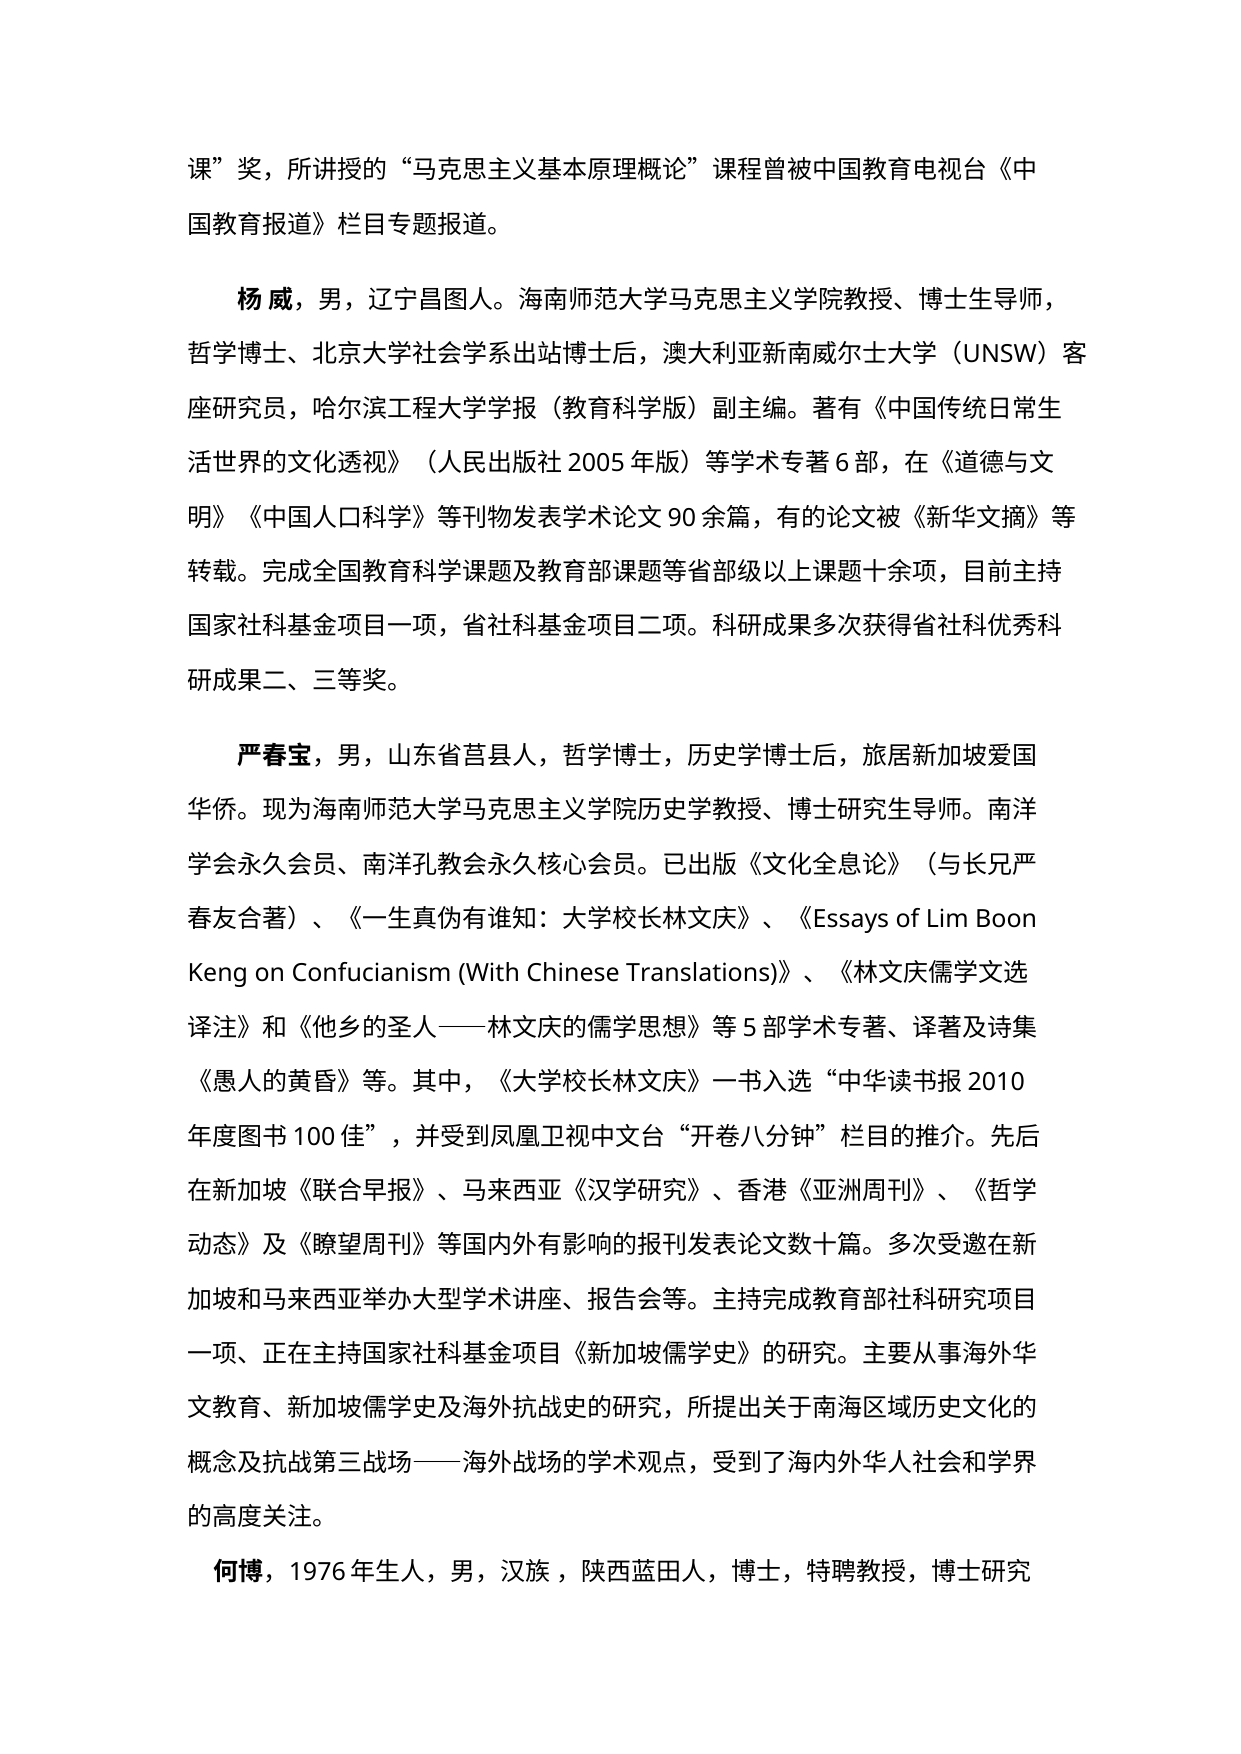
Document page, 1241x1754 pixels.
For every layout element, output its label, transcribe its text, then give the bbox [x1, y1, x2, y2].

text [187, 735, 1053, 1587]
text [187, 150, 1053, 241]
text 杨 威，男，辽宁昌图人。海南师范大学马克思主义学院教授、博士生导师，哲学博士、北京大学社会学系出站博士后，澳大利亚新南威尔士大学（UNSW）客座研究员，哈尔滨工程大学学报（教育科学版）副主编。著有《中国传统日常生活世界的文化透视》（人民出版社2005年版）等学术专著6部，在《道德与文明》《中国人口科学》等刊物发表学术论文90余篇，有的论文被《新华文摘》等转载。完成全国教育科学课题及教育部课题等省部级以上课题十余项，目前主持国家社科基金项目一项，省社科基金项目二项。科研成果多次获得省社科优秀科研成果二、三等奖。 [187, 279, 1087, 696]
